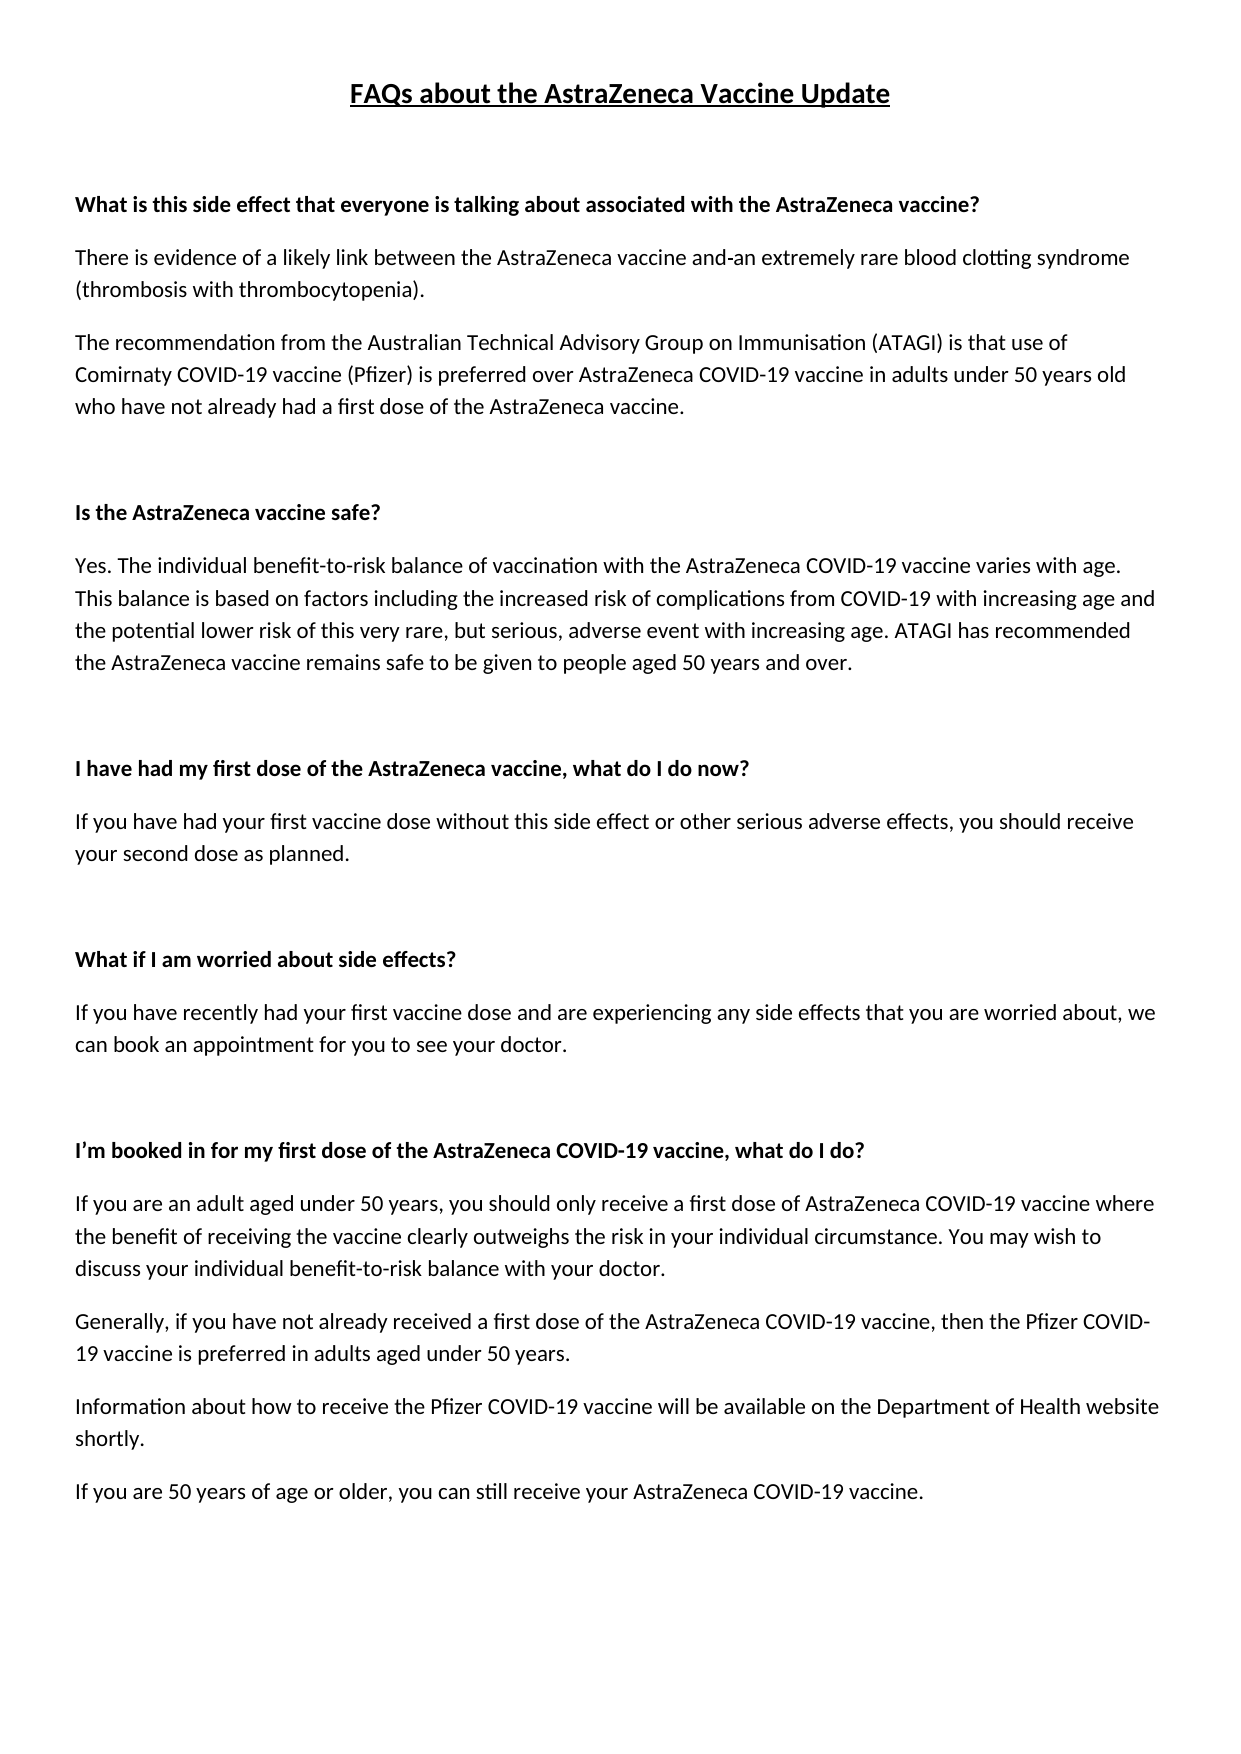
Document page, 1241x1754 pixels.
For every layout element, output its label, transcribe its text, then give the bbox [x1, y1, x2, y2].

text What is this side effect that everyone is talking about associated with the AstraZeneca vaccine? [75, 190, 1165, 218]
text Information about how to receive the Pfizer COVID-19 vaccine will be available on the Department of Health website shortly. [75, 1392, 1165, 1452]
text If you are 50 years of age or older, you can still receive your AstraZeneca COVID-19 vaccine. [75, 1477, 1165, 1505]
text If you have had your first vaccine dose without this side effect or other serious adverse effects, you should receive your second dose as planned. [75, 807, 1165, 867]
text There is evidence of a likely link between the AstraZeneca vaccine and an extremely rare blood clotting syndrome (thrombosis with thrombocytopenia). [75, 243, 1165, 303]
text Yes. The individual benefit-to-risk balance of vaccination with the AstraZeneca COVID-19 vaccine varies with age. This balance is based on factors including the increased risk of complications from COVID-19 with increasing age and the potential lower risk of this very rare, but serious, adverse event with increasing age. ATAGI has recommended the AstraZeneca vaccine remains safe to be given to people aged 50 years and over. [75, 551, 1165, 676]
text I have had my first dose of the AstraZeneca vaccine, what do I do now? [75, 754, 1165, 782]
text FAQs about the AstraZeneca Vaccine Update [75, 75, 1165, 111]
text Is the AstraZeneca vaccine safe? [75, 498, 1165, 526]
text Generally, if you have not already received a first dose of the AstraZeneca COVID-19 vaccine, then the Pfizer COVID-19 vaccine is preferred in adults aged under 50 years. [75, 1307, 1165, 1367]
text I’m booked in for my first dose of the AstraZeneca COVID-19 vaccine, what do I do? [75, 1137, 1165, 1164]
text What if I am worried about side effects? [75, 945, 1165, 973]
text The recommendation from the Australian Technical Advisory Group on Immunisation (ATAGI) is that use of Comirnaty COVID-19 vaccine (Pfizer) is preferred over AstraZeneca COVID-19 vaccine in adults under 50 years old who have not already had a first dose of the AstraZeneca vaccine. [75, 328, 1165, 420]
text If you are an adult aged under 50 years, you should only receive a first dose of AstraZeneca COVID-19 vaccine where the benefit of receiving the vaccine clearly outweighs the risk in your individual circumstance. You may wish to discuss your individual benefit-to-risk balance with your doctor. [75, 1189, 1165, 1282]
text If you have recently had your first vaccine dose and are experiencing any side effects that you are worried about, we can book an appointment for you to see your doctor. [75, 998, 1165, 1058]
